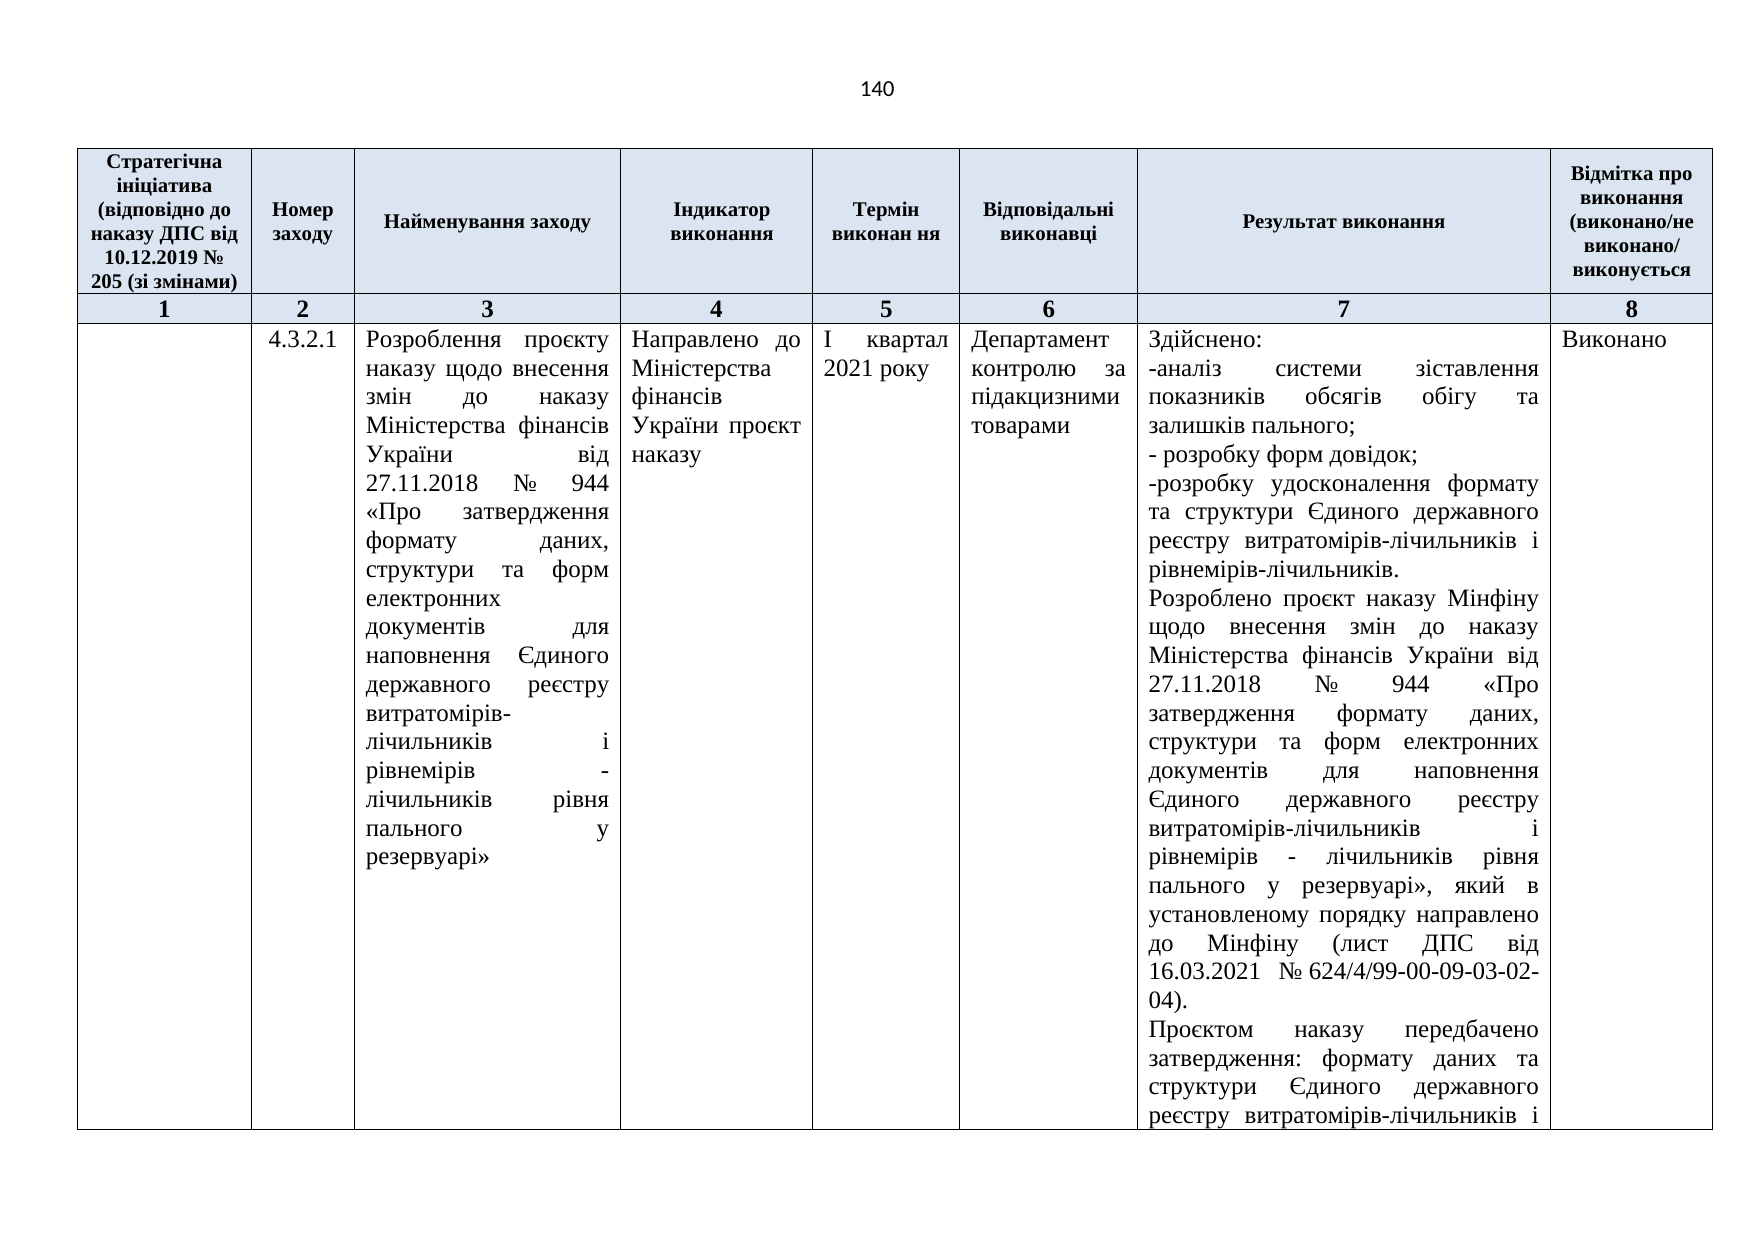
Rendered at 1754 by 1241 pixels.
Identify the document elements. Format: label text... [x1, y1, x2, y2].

table_header Відмітка про виконання (виконано/не виконано/ виконується [1551, 149, 1712, 293]
table_cell 5 [813, 294, 959, 323]
table_cell 8 [1551, 294, 1712, 323]
table_cell 4 [621, 294, 812, 323]
table_cell Направлено до Міністерства фінансів України проєкт наказу [621, 324, 812, 1129]
table_cell 4.3.2.1 [252, 324, 354, 1129]
table_header Номер заходу [252, 149, 354, 293]
table_cell 6 [960, 294, 1137, 323]
table_cell Департамент контролю за підакцизними товарами [960, 324, 1137, 1129]
table_cell 2 [252, 294, 354, 323]
table_cell 3 [355, 294, 620, 323]
table_header Відповідальні виконавці [960, 149, 1137, 293]
table_cell І квартал 2021 року [813, 324, 959, 1129]
table_header Найменування заходу [355, 149, 620, 293]
table_header Термін виконан ня [813, 149, 959, 293]
table_header Індикатор виконання [621, 149, 812, 293]
table_cell 7 [1138, 294, 1550, 323]
table_cell 1 [78, 294, 251, 323]
table_cell Виконано [1551, 324, 1712, 1129]
table_header Результат виконання [1138, 149, 1550, 293]
table_header Стратегічна ініціатива (відповідно до наказу ДПС від 10.12.2019 № 205 (зі змінами) [78, 149, 251, 293]
